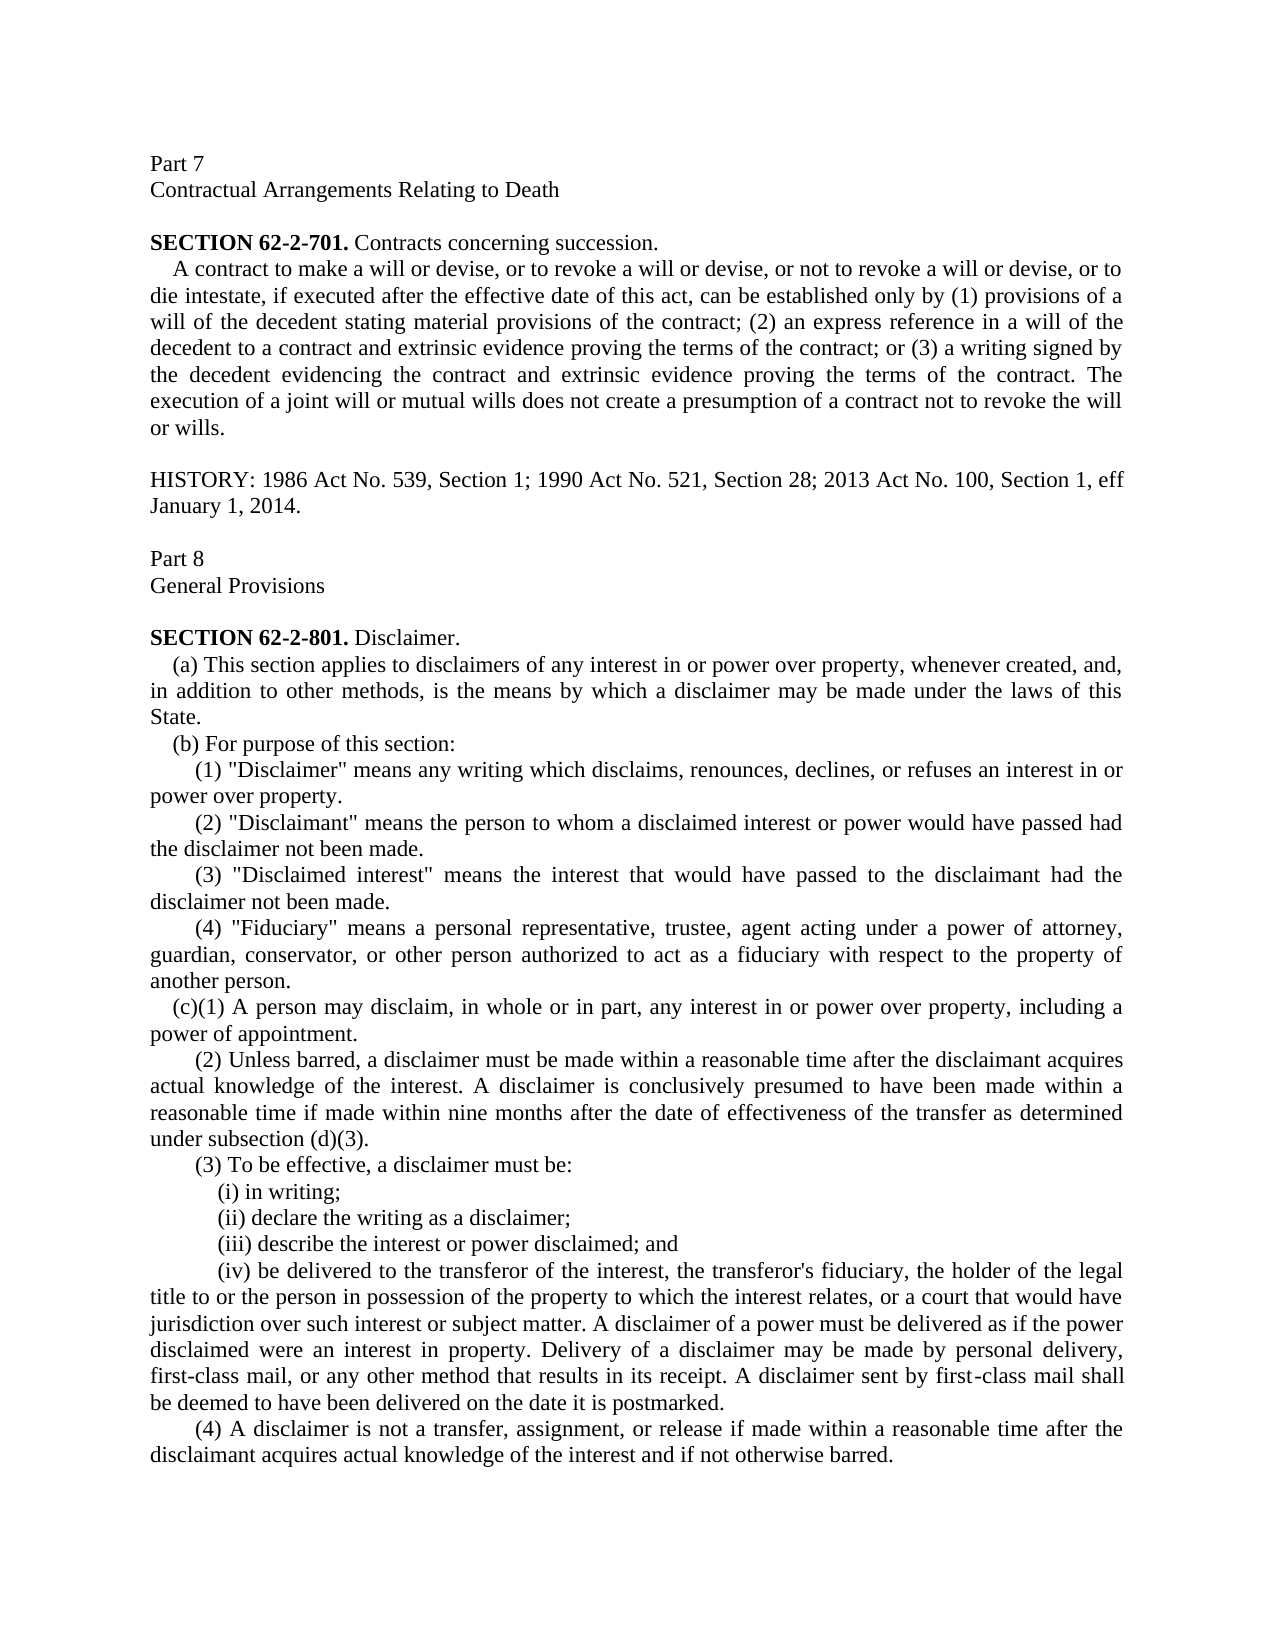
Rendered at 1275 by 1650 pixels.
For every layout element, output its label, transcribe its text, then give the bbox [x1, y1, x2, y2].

text General Provisions [150, 572, 1125, 598]
text (1) "Disclaimer" means any writing which disclaims, renounces, declines, or refuses an interest in or power over property. [150, 756, 1125, 809]
text (2) "Disclaimant" means the person to whom a disclaimed interest or power would have passed had the disclaimer not been made. [150, 809, 1125, 862]
text Contractual Arrangements Relating to Death [150, 176, 1125, 203]
text (iv) be delivered to the transferor of the interest, the transferor's fiduciary, the holder of the legal title to or the person in possession of the property to which the interest relates, or a court that would have jurisdiction over such interest or subject matter. A disclaimer of a power must be delivered as if the power disclaimed were an interest in property. Delivery of a disclaimer may be made by personal delivery, first-class mail, or any other method that results in its receipt. A disclaimer sent by first-class mail shall be deemed to have been delivered on the date it is postmarked. [150, 1257, 1125, 1415]
text A contract to make a will or devise, or to revoke a will or devise, or not to revoke a will or devise, or to die intestate, if executed after the effective date of this act, can be established only by (1) provisions of a will of the decedent stating material provisions of the contract; (2) an express reference in a will of the decedent to a contract and extrinsic evidence proving the terms of the contract; or (3) a writing signed by the decedent evidencing the contract and extrinsic evidence proving the terms of the contract. The execution of a joint will or mutual wills does not create a presumption of a contract not to revoke the will or wills. [150, 255, 1125, 440]
text (3) "Disclaimed interest" means the interest that would have passed to the disclaimant had the disclaimer not been made. [150, 862, 1125, 914]
text (ii) declare the writing as a disclaimer; [150, 1204, 1125, 1231]
text (4) "Fiduciary" means a personal representative, trustee, agent acting under a power of attorney, guardian, conservator, or other person authorized to act as a fiduciary with respect to the property of another person. [150, 914, 1125, 993]
text (2) Unless barred, a disclaimer must be made within a reasonable time after the disclaimant acquires actual knowledge of the interest. A disclaimer is conclusively presumed to have been made within a reasonable time if made within nine months after the date of effectiveness of the transfer as determined under subsection (d)(3). [150, 1046, 1125, 1151]
text (b) For purpose of this section: [150, 730, 1125, 756]
text SECTION 62-2-801. Disclaimer. [150, 624, 1125, 651]
text (iii) describe the interest or power disclaimed; and [150, 1231, 1125, 1257]
text (i) in writing; [150, 1178, 1125, 1204]
text (a) This section applies to disclaimers of any interest in or power over property, whenever created, and, in addition to other methods, is the means by which a disclaimer may be made under the laws of this State. [150, 651, 1125, 730]
text SECTION 62-2-701. Contracts concerning succession. [150, 229, 1125, 255]
text (4) A disclaimer is not a transfer, assignment, or release if made within a reasonable time after the disclaimant acquires actual knowledge of the interest and if not otherwise barred. [150, 1415, 1125, 1468]
text (3) To be effective, a disclaimer must be: [150, 1151, 1125, 1178]
text HISTORY: 1986 Act No. 539, Section 1; 1990 Act No. 521, Section 28; 2013 Act No. 100, Section 1, eff January 1, 2014. [150, 466, 1125, 519]
text (c)(1) A person may disclaim, in whole or in part, any interest in or power over property, including a power of appointment. [150, 993, 1125, 1046]
text Part 7 [150, 150, 1125, 176]
text Part 8 [150, 545, 1125, 572]
